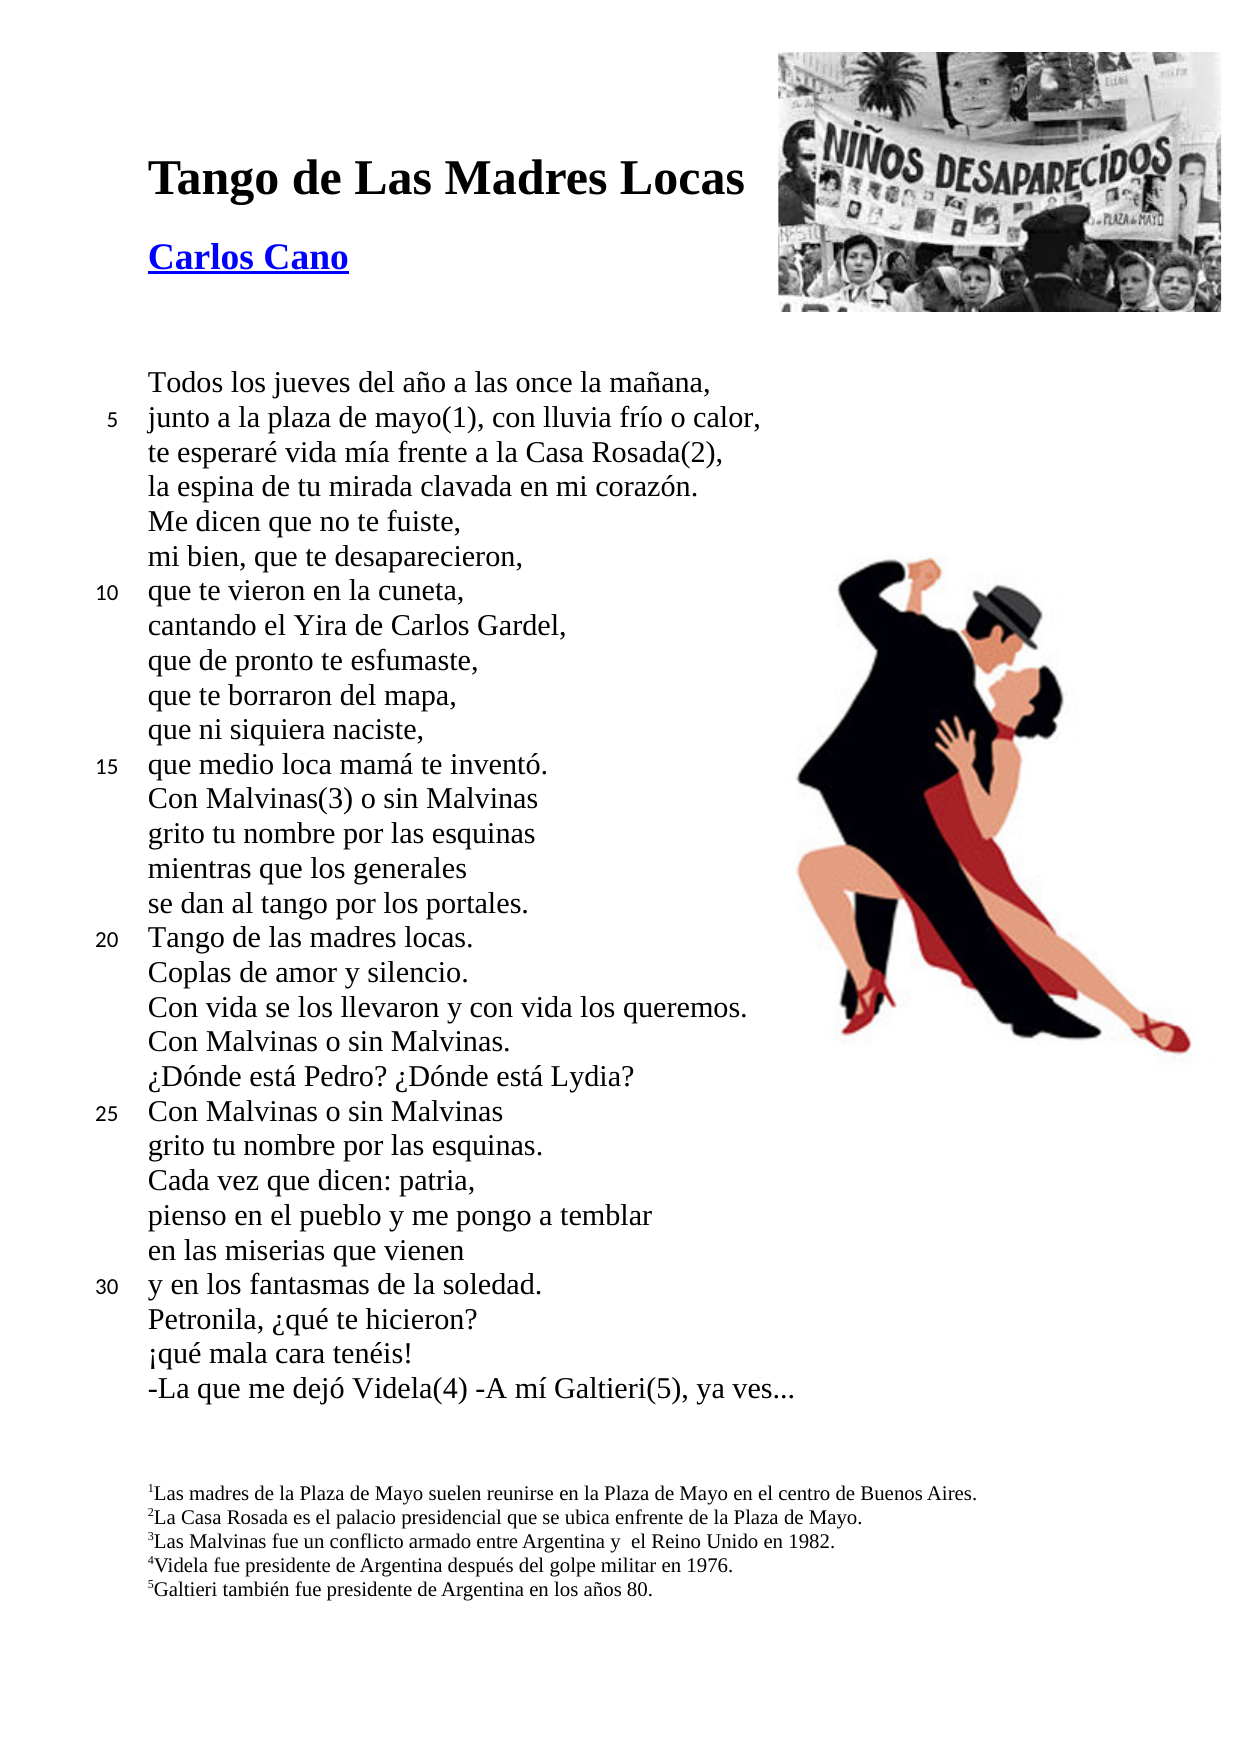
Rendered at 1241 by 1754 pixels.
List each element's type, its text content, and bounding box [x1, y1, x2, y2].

text 2La Casa Rosada es el palacio presidencial que se ubica enfrente de la Plaza de Mayo. [148, 1505, 1093, 1529]
picture [1093, 465, 1241, 1129]
text Todos los jueves del año a las once la mañana, junto a la plaza de mayo(1), con lluvia frío o calor, te esperaré vida mía frente a la Casa Rosada(2), la espina de tu mirada clavada en mi corazón. Me dicen que no te fuiste, mi bien, que te desaparecieron, que te vieron en la cuneta, cantando el Yira de Carlos Gardel, que de pronto te esfumaste, que te borraron del mapa, que ni siquiera naciste, que medio loca mamá te inventó. Con Malvinas(3) o sin Malvinas grito tu nombre por las esquinas mientras que los generales se dan al tango por los portales. Tango de las madres locas. Coplas de amor y silencio. Con vida se los llevaron y con vida los queremos. Con Malvinas o sin Malvinas. ¿Dónde está Pedro? ¿Dónde está Lydia? Con Malvinas o sin Malvinas grito tu nombre por las esquinas. Cada vez que dicen: patria, pienso en el pueblo y me pongo a temblar en las miserias que vienen y en los fantasmas de la soledad. Petronila, ¿qué te hicieron? ¡qué mala cara tenéis! -La que me dejó Videla(4) -A mí Galtieri(5), ya ves... [148, 364, 1093, 1405]
text 5Galtieri también fue presidente de Argentina en los años 80. [148, 1577, 1093, 1601]
text Carlos Cano [148, 234, 1093, 277]
text 4Videla fue presidente de Argentina después del golpe militar en 1976. [148, 1553, 1093, 1577]
text 1Las madres de la Plaza de Mayo suelen reunirse en la Plaza de Mayo en el centro de Buenos Aires. [148, 1481, 1093, 1505]
text 3Las Malvinas fue un conflicto armado entre Argentina y el Reino Unido en 1982. [148, 1529, 1093, 1553]
text Tango de Las Madres Locas [148, 148, 1093, 205]
picture [778, 52, 1222, 312]
